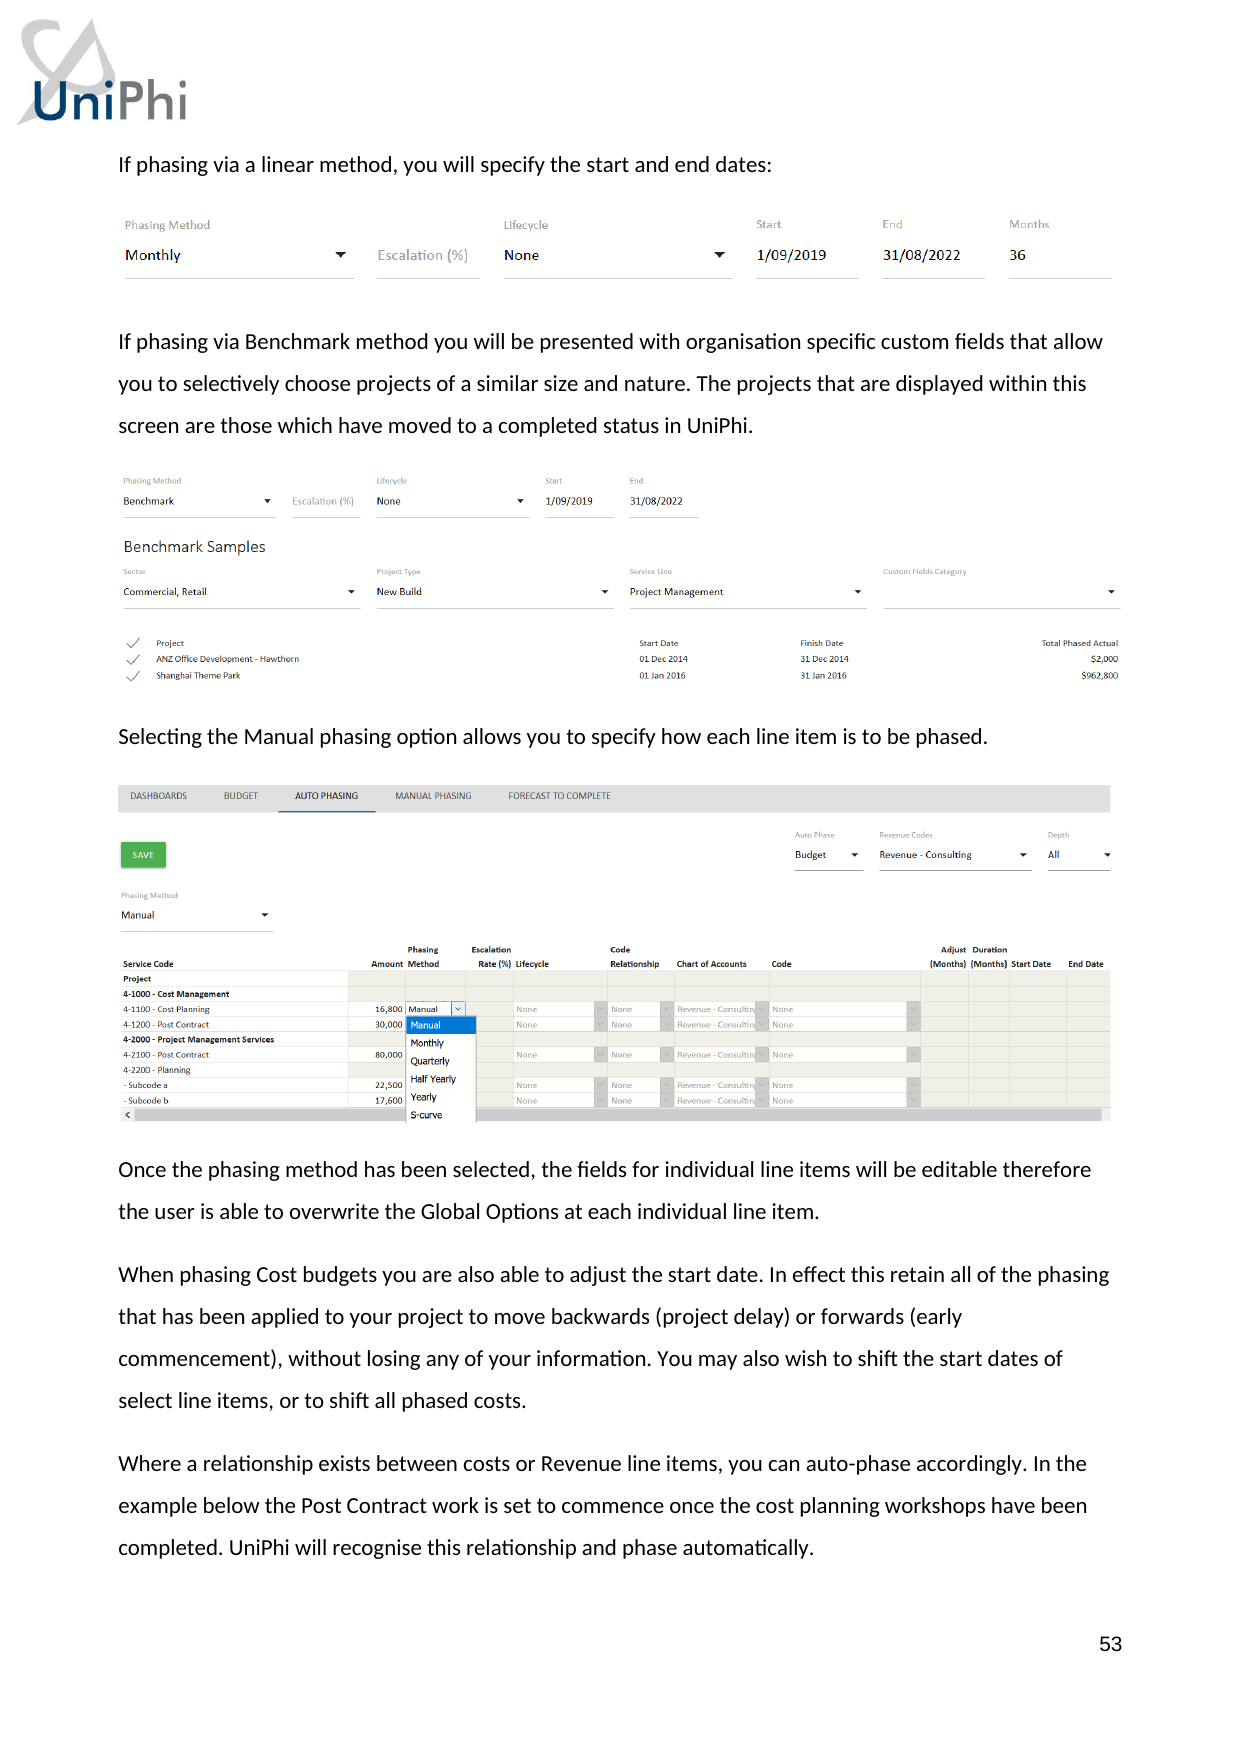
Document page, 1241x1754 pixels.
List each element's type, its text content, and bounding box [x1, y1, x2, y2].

text If phasing via a linear method, you will specify the start and end dates: [118, 150, 1122, 178]
text When phasing Cost budgets you are also able to adjust the start date. In effect this retain all of the phasing that has been applied to your project to move backwards (project delay) or forwards (early commencement), without losing any of your information. You may also wish to shift the start dates of select line items, or to shift all phased costs. [118, 1260, 1122, 1414]
picture [118, 212, 1123, 294]
picture [118, 785, 1111, 1123]
picture [17, 18, 186, 125]
text Once the phasing method has been selected, the fields for individual line items will be editable therefore the user is able to overwrite the Global Options at each individual line item. [118, 1155, 1122, 1225]
text If phasing via Benchmark method you will be presented with organisation specific custom fields that allow you to selectively choose projects of a similar size and nature. The projects that are displayed within this screen are those which have moved to a completed status in UniPhi. [118, 327, 1122, 439]
text Selecting the Manual phasing option allows you to specify how each line item is to be phased. [118, 722, 1122, 750]
picture [118, 473, 1123, 690]
text Where a relationship exists between costs or Revenue line items, you can auto-phase accordingly. In the example below the Post Contract work is set to commence once the cost planning workshops have been completed. UniPhi will recognise this relationship and phase automatically. [118, 1449, 1122, 1561]
